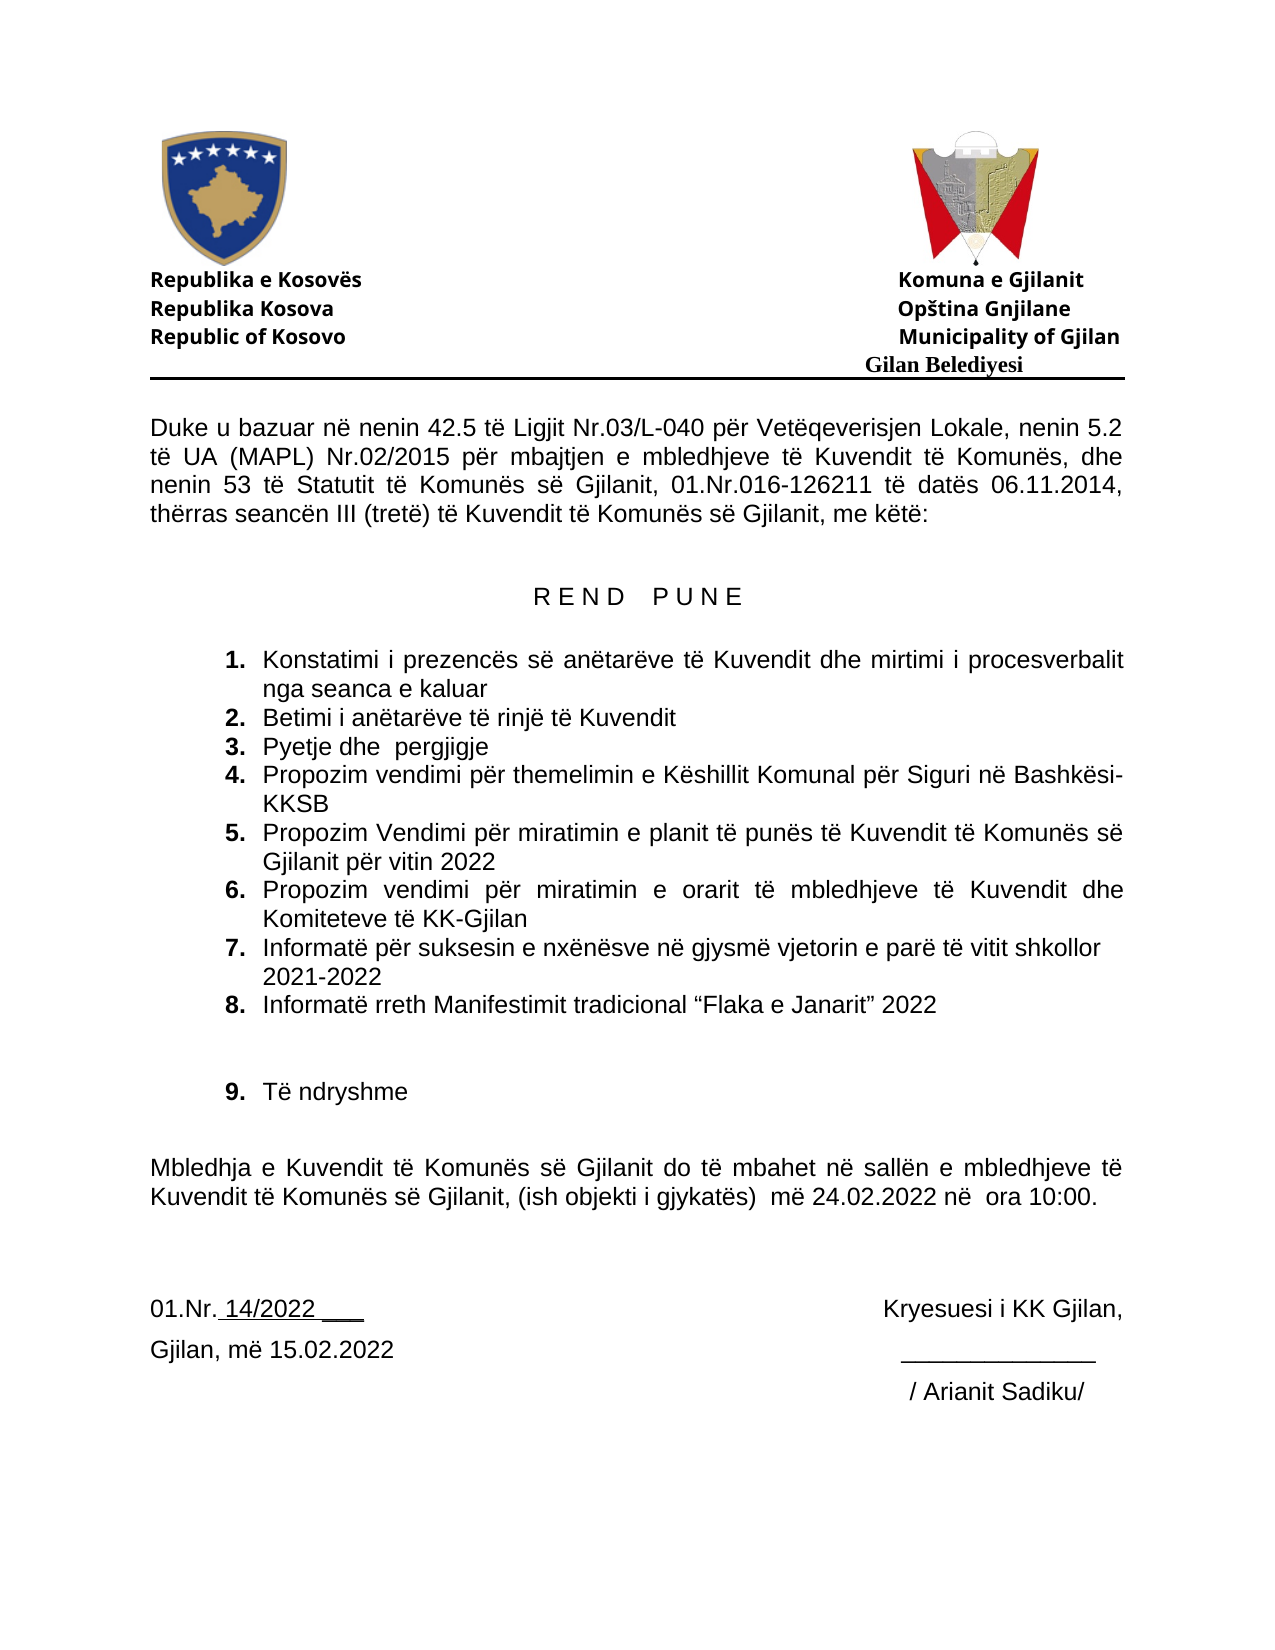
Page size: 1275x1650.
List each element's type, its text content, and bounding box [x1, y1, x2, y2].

list Propozim vendimi për miratimin e orarit të mbledhjeve të Kuvendit dhe Komiteteve të KK-Gjilan [225, 876, 1125, 933]
list Konstatimi i prezencës së anëtarëve të Kuvendit dhe mirtimi i procesverbalit nga seanca e kaluar [225, 646, 1125, 703]
text Republic of Kosovo Municipality of Gjilan [150, 322, 1125, 351]
list Të ndryshme [225, 1077, 1125, 1106]
text / Arianit Sadiku/ [150, 1381, 1125, 1406]
list Propozim Vendimi për miratimin e planit të punës të Kuvendit të Komunës së Gjilanit për vitin 2022 [225, 818, 1125, 876]
list Informatë për suksesin e nxënësve në gjysmë vjetorin e parë të vitit shkollor 2021-2022 [225, 933, 1125, 991]
text 01.Nr. 14/2022 ___ Kryesuesi i KK Gjilan, [150, 1297, 1125, 1322]
list Informatë rreth Manifestimit tradicional “Flaka e Janarit” 2022 [225, 991, 1125, 1019]
list Propozim vendimi për themelimin e Këshillit Komunal për Siguri në Bashkësi-KKSB [225, 761, 1125, 818]
list Pyetje dhe pergjigje [225, 732, 1125, 761]
picture [912, 131, 1039, 266]
list Betimi i anëtarëve të rinjë të Kuvendit [225, 703, 1125, 732]
text Republika Kosova Opština Gnjilane [150, 294, 1125, 322]
text Republika e Kosovës Komuna e Gjilanit [150, 266, 1125, 294]
picture [161, 131, 287, 266]
text Mbledhja e Kuvendit të Komunës së Gjilanit do të mbahet në sallën e mbledhjeve të Kuvendit të Komunës së Gjilanit, (ish objekti i gjykatës) më 24.02.2022 në ora 10:00. [150, 1153, 1125, 1211]
subtitle Gilan Belediyesi [150, 351, 1125, 377]
subtitle R E N D P U N E [150, 582, 1125, 611]
text Duke u bazuar në nenin 42.5 të Ligjit Nr.03/L-040 për Vetëqeverisjen Lokale, nenin 5.2 të UA (MAPL) Nr.02/2015 për mbajtjen e mbledhjeve të Kuvendit të Komunës, dhe nenin 53 të Statutit të Komunës së Gjilanit, 01.Nr.016-126211 të datës 06.11.2014, thërras seancën III (tretë) të Kuvendit të Komunës së Gjilanit, me këtë: [150, 413, 1125, 528]
text Gjilan, më 15.02.2022 ______________ [150, 1339, 1125, 1364]
